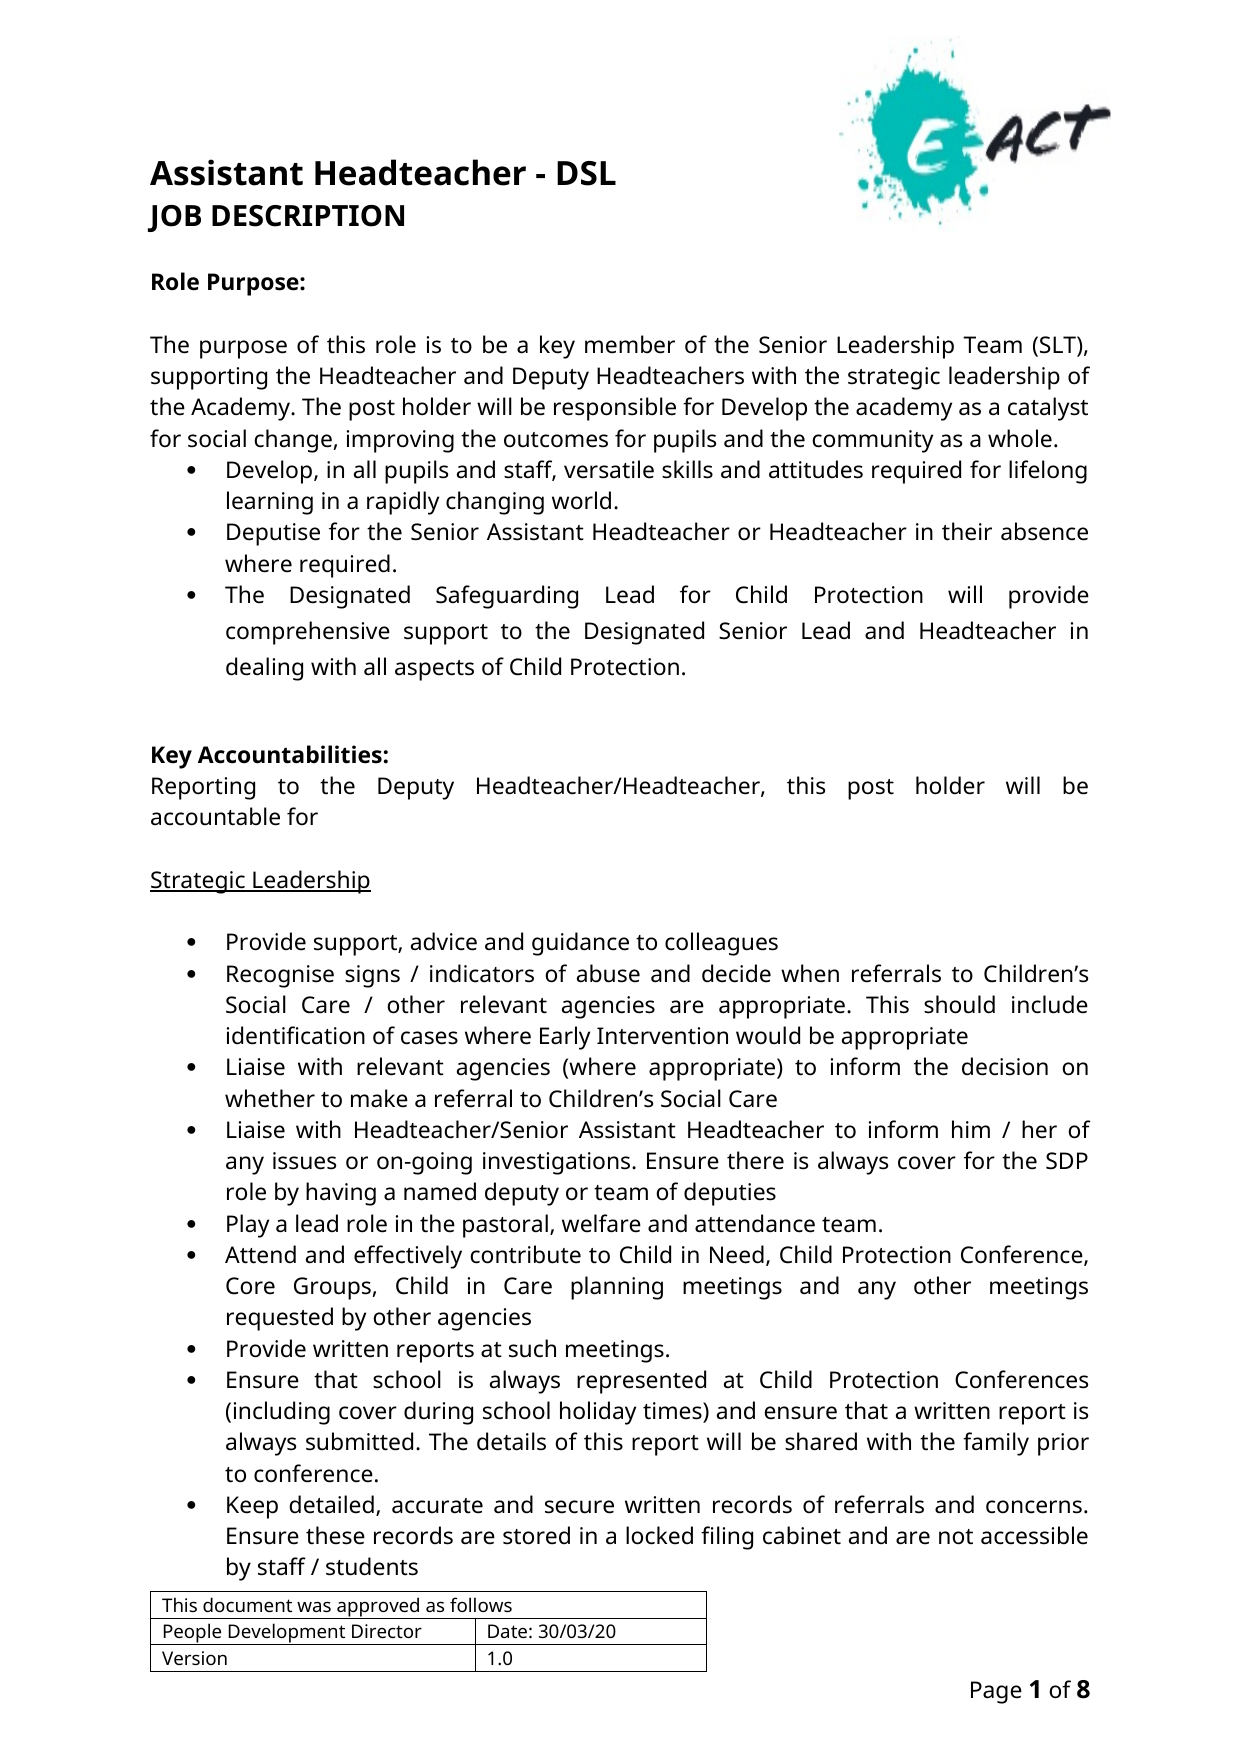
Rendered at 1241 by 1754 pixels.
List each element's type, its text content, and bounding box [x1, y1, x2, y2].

list Deputise for the Senior Assistant Headteacher or Headteacher in their absence where required. [187, 516, 1090, 579]
text Role Purpose: [150, 266, 1090, 298]
list Recognise signs / indicators of abuse and decide when referrals to Children’s Social Care / other relevant agencies are appropriate. This should include identification of cases where Early Intervention would be appropriate [187, 957, 1090, 1051]
list Ensure that school is always represented at Child Protection Conferences (including cover during school holiday times) and ensure that a written report is always submitted. The details of this report will be shared with the family prior to conference. [187, 1364, 1090, 1489]
text Strategic Leadership [150, 864, 1090, 895]
text Key Accountabilities: [150, 739, 1090, 770]
picture [839, 36, 1111, 232]
list Liaise with relevant agencies (where appropriate) to inform the decision on whether to make a referral to Children’s Social Care [187, 1051, 1090, 1114]
list Provide support, advice and guidance to colleagues [187, 926, 1090, 957]
text JOB DESCRIPTION [150, 195, 1090, 235]
list Liaise with Headteacher/Senior Assistant Headteacher to inform him / her of any issues or on-going investigations. Ensure there is always cover for the SDP role by having a named deputy or team of deputies [187, 1114, 1090, 1207]
text The purpose of this role is to be a key member of the Senior Leadership Team (SLT), supporting the Headteacher and Deputy Headteachers with the strategic leadership of the Academy. The post holder will be responsible for Develop the academy as a catalyst for social change, improving the outcomes for pupils and the community as a whole. [150, 329, 1090, 454]
list The Designated Safeguarding Lead for Child Protection will provide comprehensive support to the Designated Senior Lead and Headteacher in dealing with all aspects of Child Protection. [187, 579, 1090, 682]
text Reporting to the Deputy Headteacher/Headteacher, this post holder will be accountable for [150, 770, 1090, 832]
list Play a lead role in the pastoral, welfare and attendance team. [187, 1207, 1090, 1239]
text Assistant Headteacher - DSL [150, 150, 1090, 195]
list Keep detailed, accurate and secure written records of referrals and concerns. Ensure these records are stored in a locked filing cabinet and are not accessible by staff / students [187, 1489, 1090, 1582]
list Provide written reports at such meetings. [187, 1332, 1090, 1364]
list Develop, in all pupils and staff, versatile skills and attitudes required for lifelong learning in a rapidly changing world. [187, 454, 1090, 516]
list Attend and effectively contribute to Child in Need, Child Protection Conference, Core Groups, Child in Care planning meetings and any other meetings requested by other agencies [187, 1239, 1090, 1332]
